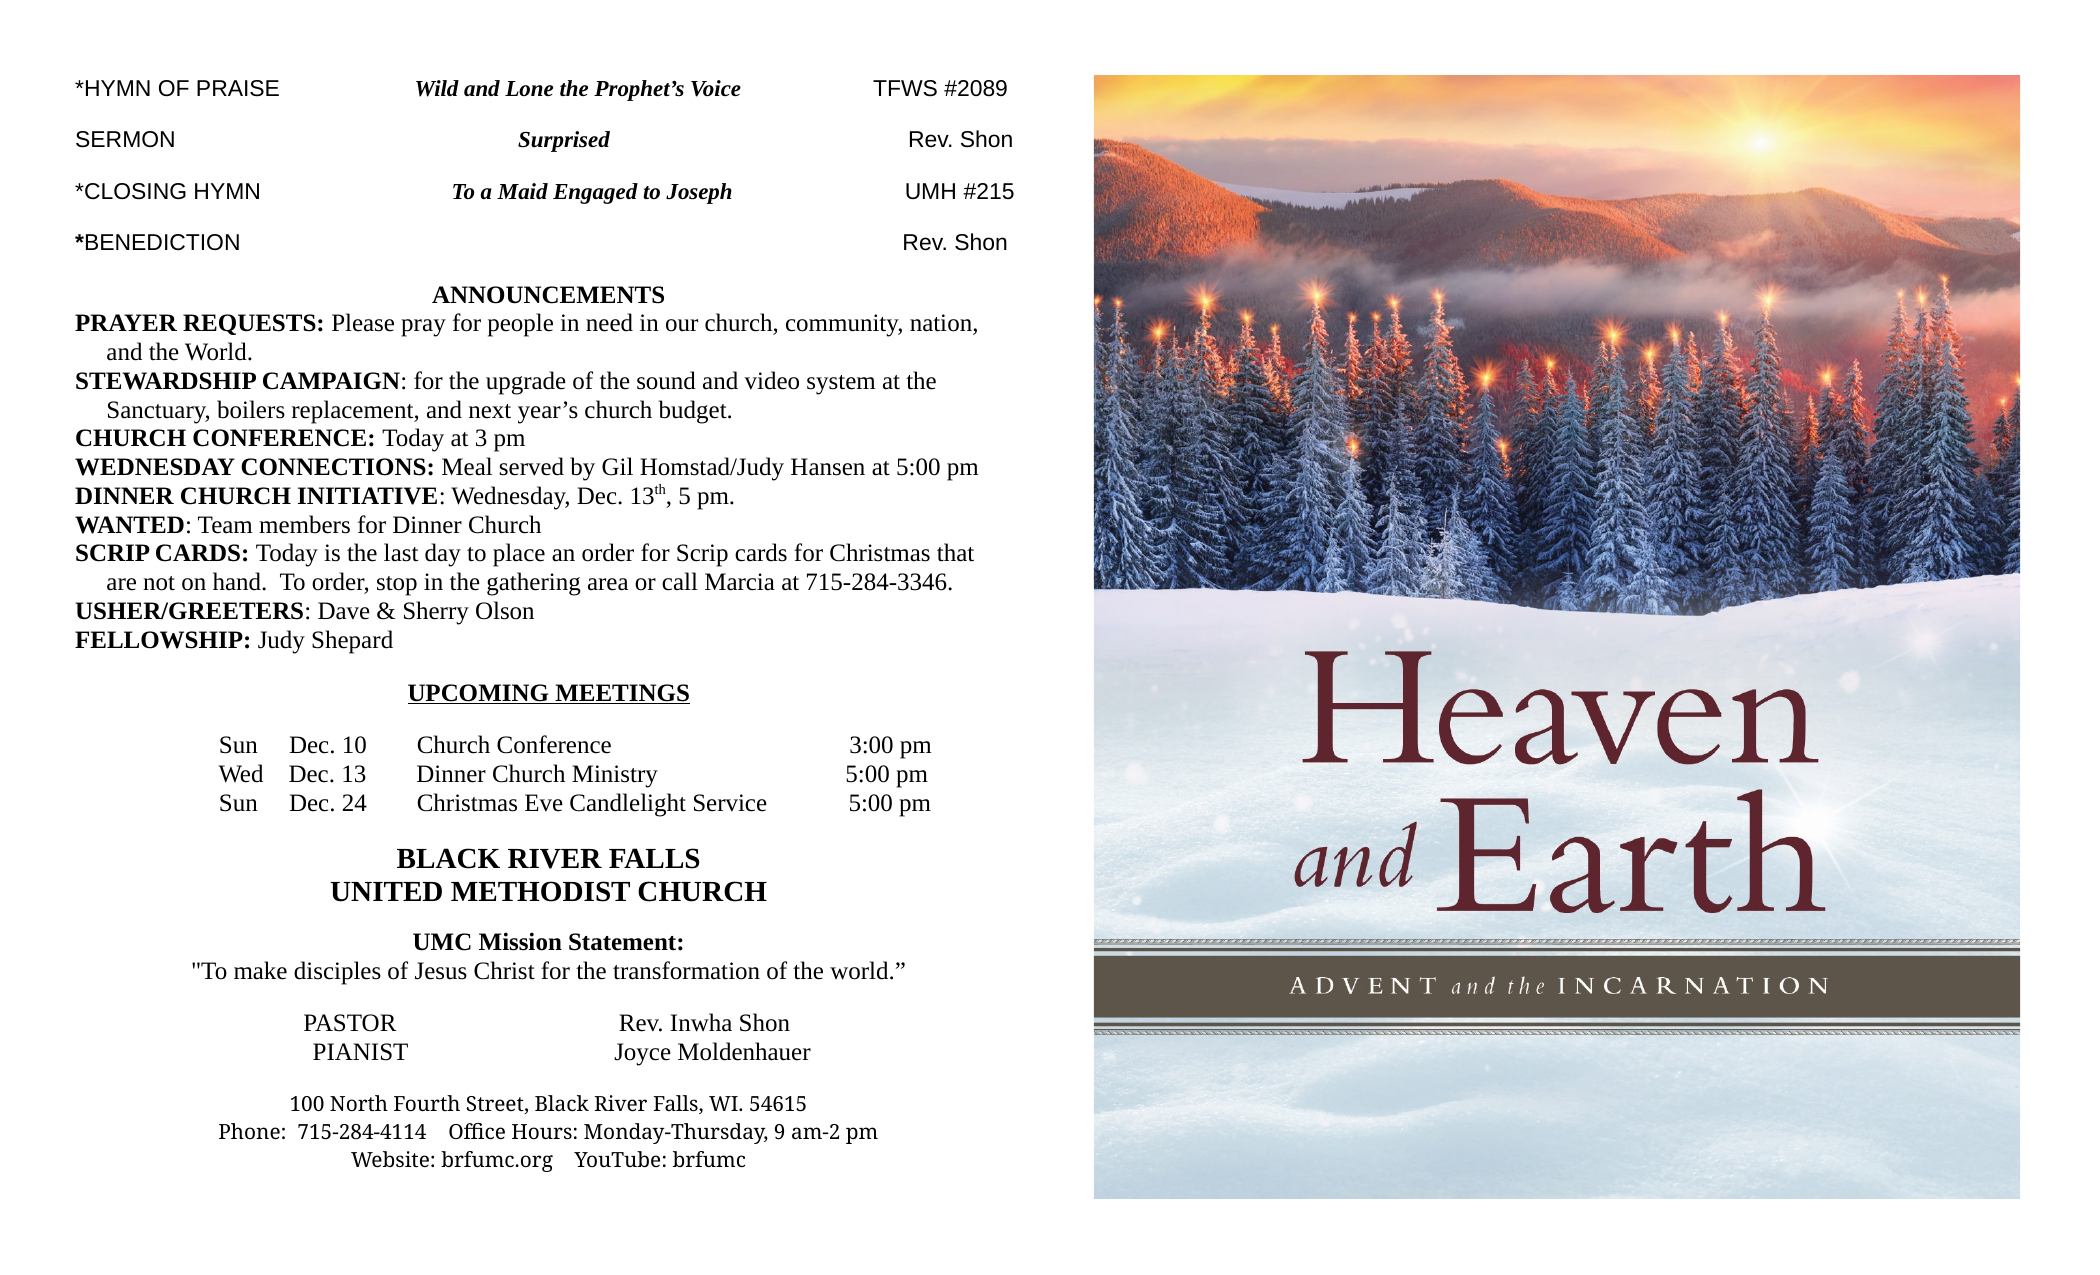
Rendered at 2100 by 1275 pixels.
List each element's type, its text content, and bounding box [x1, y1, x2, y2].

text *BENEDICTION Rev. Shon [75, 229, 1022, 256]
text WANTED: Team members for Dinner Church [75, 510, 1016, 538]
text 100 North Fourth Street, Black River Falls, WI. 54615 [75, 1089, 1022, 1117]
text PIANIST Joyce Moldenhauer [252, 1037, 947, 1066]
text *CLOSING HYMN To a Maid Engaged to Joseph UMH #215 [75, 178, 1031, 204]
text SCRIP CARDS: Today is the last day to place an order for Scrip cards for Christmas that [75, 538, 1016, 567]
text WEDNESDAY CONNECTIONS: Meal served by Gil Homstad/Judy Hansen at 5:00 pm [75, 452, 1016, 481]
text "To make disciples of Jesus Christ for the transformation of the world.” [75, 956, 1022, 984]
text BLACK RIVER FALLS [75, 841, 1022, 874]
text Phone: 715-284-4114 Office Hours: Monday-Thursday, 9 am-2 pm [75, 1117, 1022, 1146]
text UPCOMING MEETINGS [75, 678, 1022, 706]
text STEWARDSHIP CAMPAIGN: for the upgrade of the sound and video system at the [75, 366, 1016, 395]
text UNITED METHODIST CHURCH [75, 874, 1022, 908]
text PASTOR Rev. Inwha Shon [252, 1008, 947, 1037]
text and the World. [75, 337, 1022, 366]
text Sanctuary, boilers replacement, and next year’s church budget. [75, 395, 1016, 423]
text *HYMN OF PRAISE Wild and Lone the Prophet’s Voice TFWS #2089 [75, 75, 1022, 101]
text UMC Mission Statement: [75, 927, 1022, 956]
text FELLOWSHIP: Judy Shepard [75, 625, 1016, 653]
text Sun Dec. 10 Church Conference 3:00 pm [75, 730, 1022, 759]
picture [1092, 75, 2019, 1196]
text DINNER CHURCH INITIATIVE: Wednesday, Dec. 13th, 5 pm. [75, 481, 1016, 510]
text PRAYER REQUESTS: Please pray for people in need in our church, community, nation, [75, 308, 1022, 337]
text SERMON Surprised Rev. Shon [75, 126, 1022, 153]
text Wed Dec. 13 Dinner Church Ministry 5:00 pm [75, 759, 1022, 788]
text USHER/GREETERS: Dave & Sherry Olson [75, 596, 1016, 625]
text ANNOUNCEMENTS [75, 280, 1022, 308]
text Website: brfumc.org YouTube: brfumc [75, 1146, 1022, 1174]
text CHURCH CONFERENCE: Today at 3 pm [75, 423, 1016, 452]
text Sun Dec. 24 Christmas Eve Candlelight Service 5:00 pm [75, 788, 1022, 817]
text are not on hand. To order, stop in the gathering area or call Marcia at 715-284-3346. [75, 567, 1016, 596]
